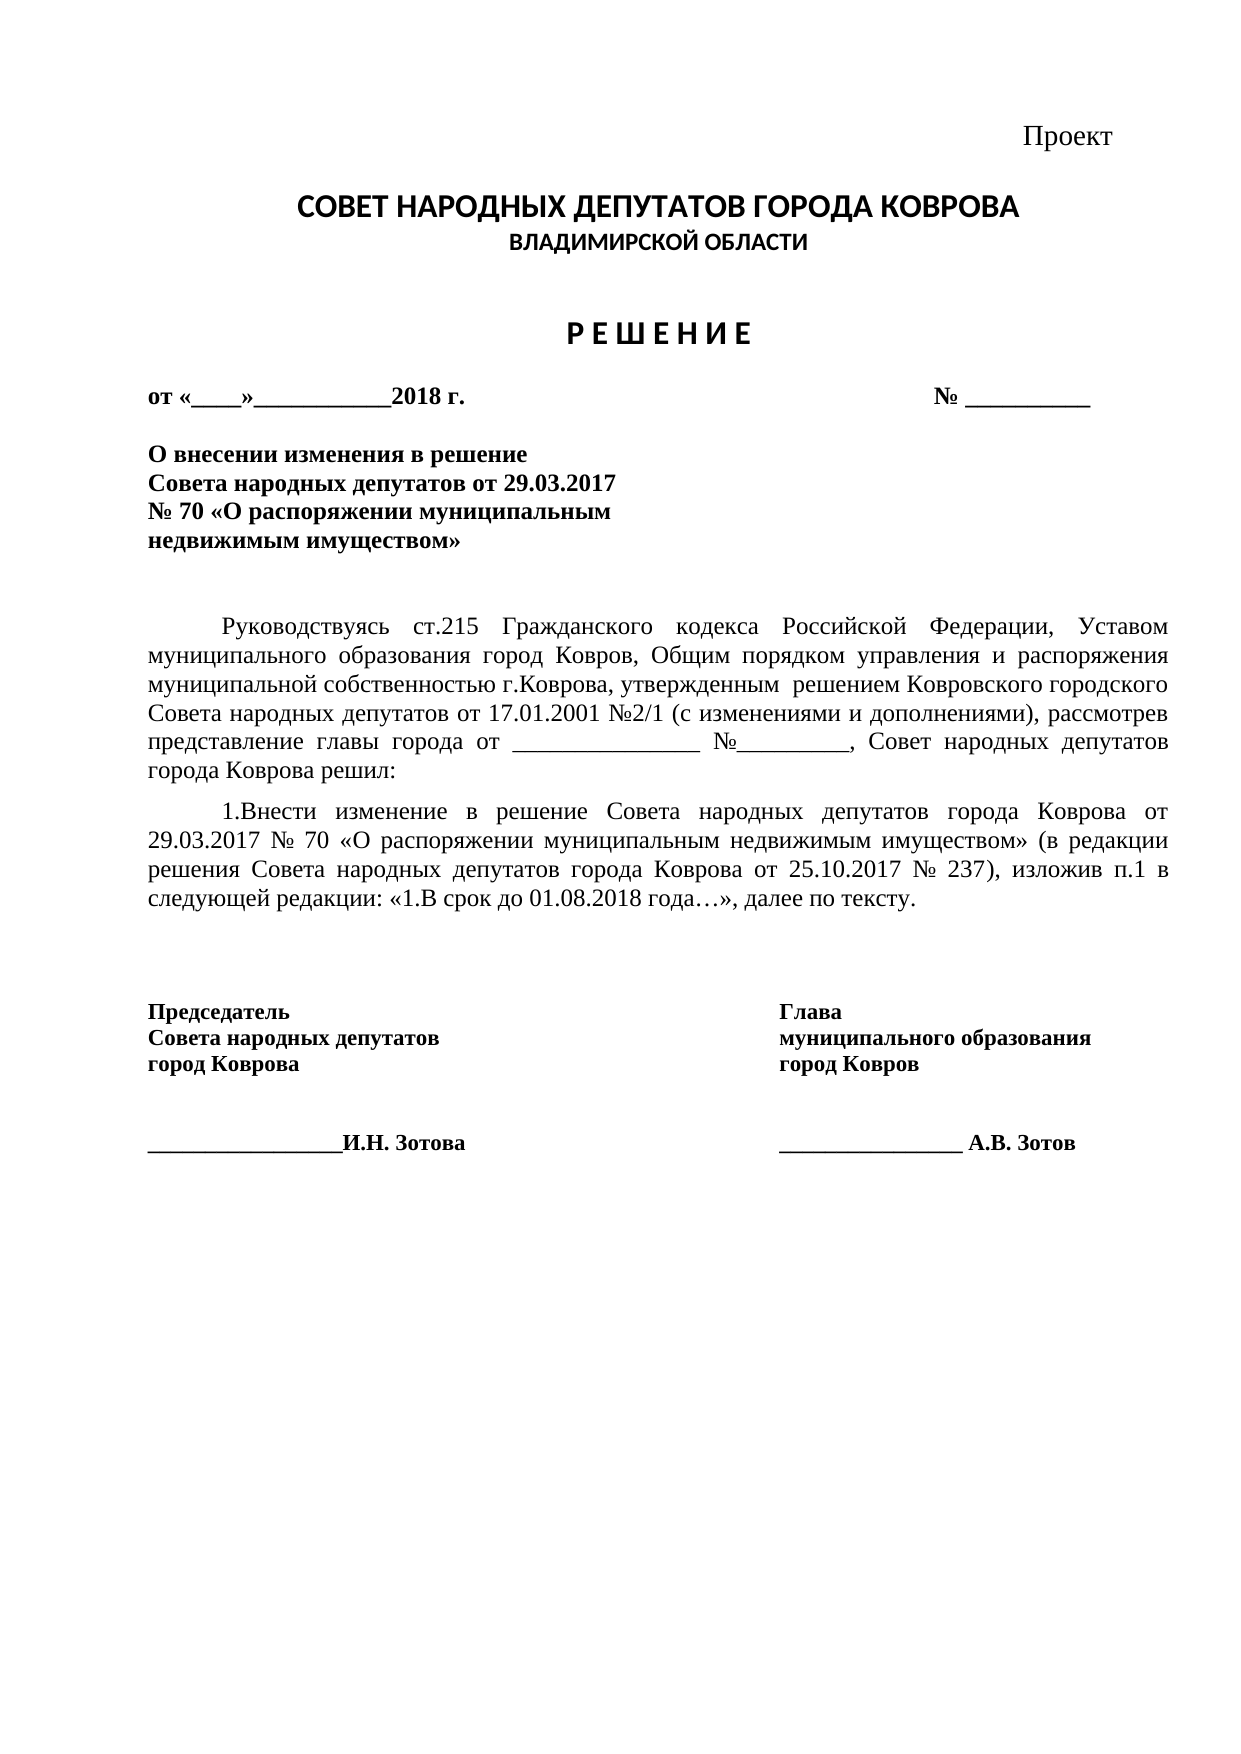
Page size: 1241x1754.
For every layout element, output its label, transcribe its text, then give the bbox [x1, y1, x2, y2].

text 1.Внести изменение в решение Совета народных депутатов города Коврова от 29.03.2017 № 70 «О распоряжении муниципальным недвижимым имуществом» (в редакции решения Совета народных депутатов города Коврова от 25.10.2017 № 237), изложив п.1 в следующей редакции: «1.В срок до 01.08.2018 года…», далее по тексту. [148, 796, 1169, 911]
subtitle Р Е Ш Е Н И Е [148, 312, 1169, 353]
subtitle ВЛАДИМИРСКОЙ ОБЛАСТИ [148, 226, 1169, 256]
text О внесении изменения в решение [148, 439, 1169, 468]
text Проект [148, 118, 1169, 152]
text недвижимым имуществом» [148, 525, 1169, 554]
text № 70 «О распоряжении муниципальным [148, 496, 1169, 525]
subtitle СОВЕТ НАРОДНЫХ ДЕПУТАТОВ ГОРОДА КОВРОВА [148, 185, 1169, 226]
text Совета народных депутатов от 29.03.2017 [148, 468, 1169, 496]
text Руководствуясь ст.215 Гражданского кодекса Российской Федерации, Уставом муниципального образования город Ковров, Общим порядком управления и распоряжения муниципальной собственностью г.Коврова, утвержденным решением Ковровского городского Совета народных депутатов от 17.01.2001 №2/1 (с изменениями и дополнениями), рассмотрев представление главы города от _______________ №_________, Совет народных депутатов города Коврова решил: [148, 611, 1169, 784]
table_cell ________________ А.В. Зотов [768, 1077, 1181, 1156]
table_header Глава муниципального образования город Ковров [768, 998, 1181, 1077]
table_header Председатель Совета народных депутатов город Коврова [136, 998, 768, 1077]
table_cell _________________И.Н. Зотова [136, 1077, 768, 1156]
text от «____»___________2018 г. № __________ [148, 381, 1169, 410]
